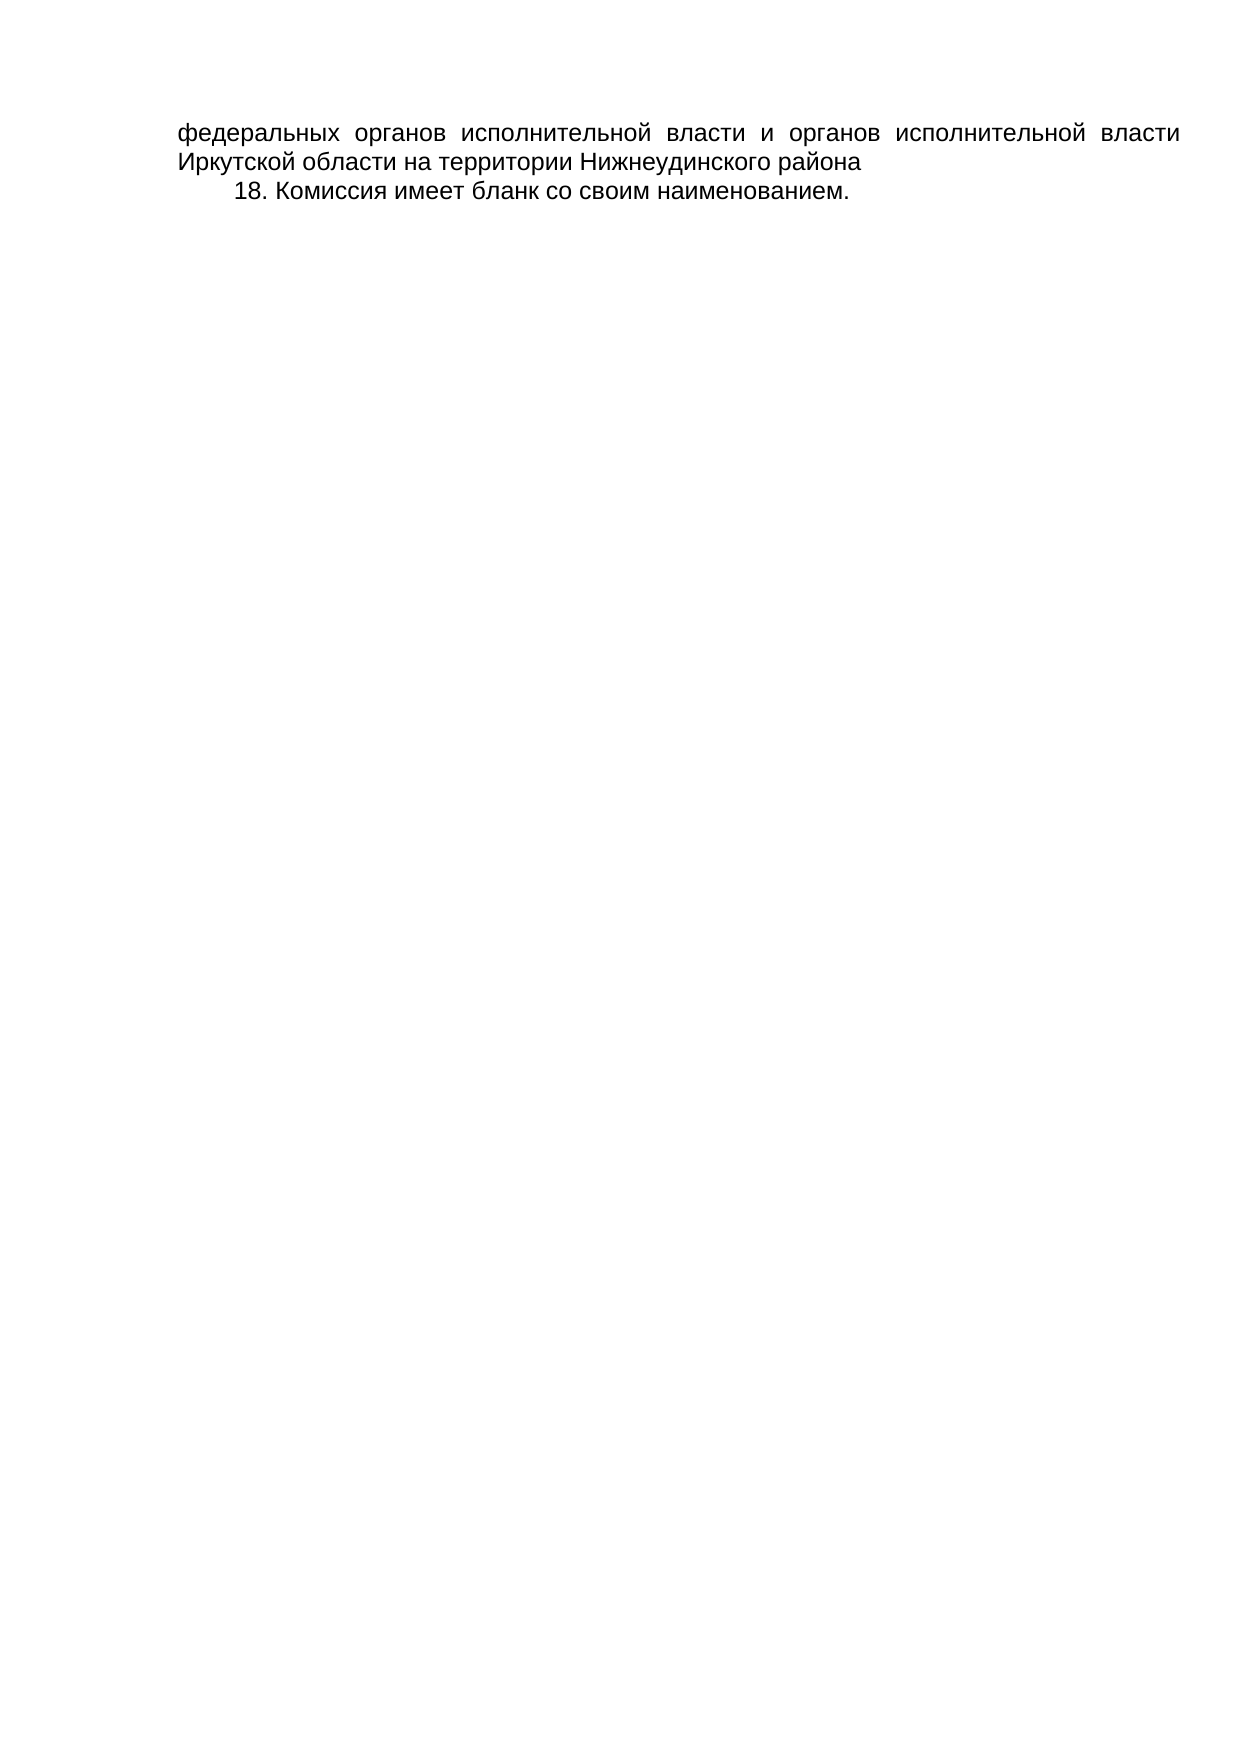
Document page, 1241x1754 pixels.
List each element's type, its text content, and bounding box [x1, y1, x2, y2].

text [177, 118, 1181, 176]
text 18. Комиссия имеет бланк со своим наименованием. [177, 176, 1181, 204]
